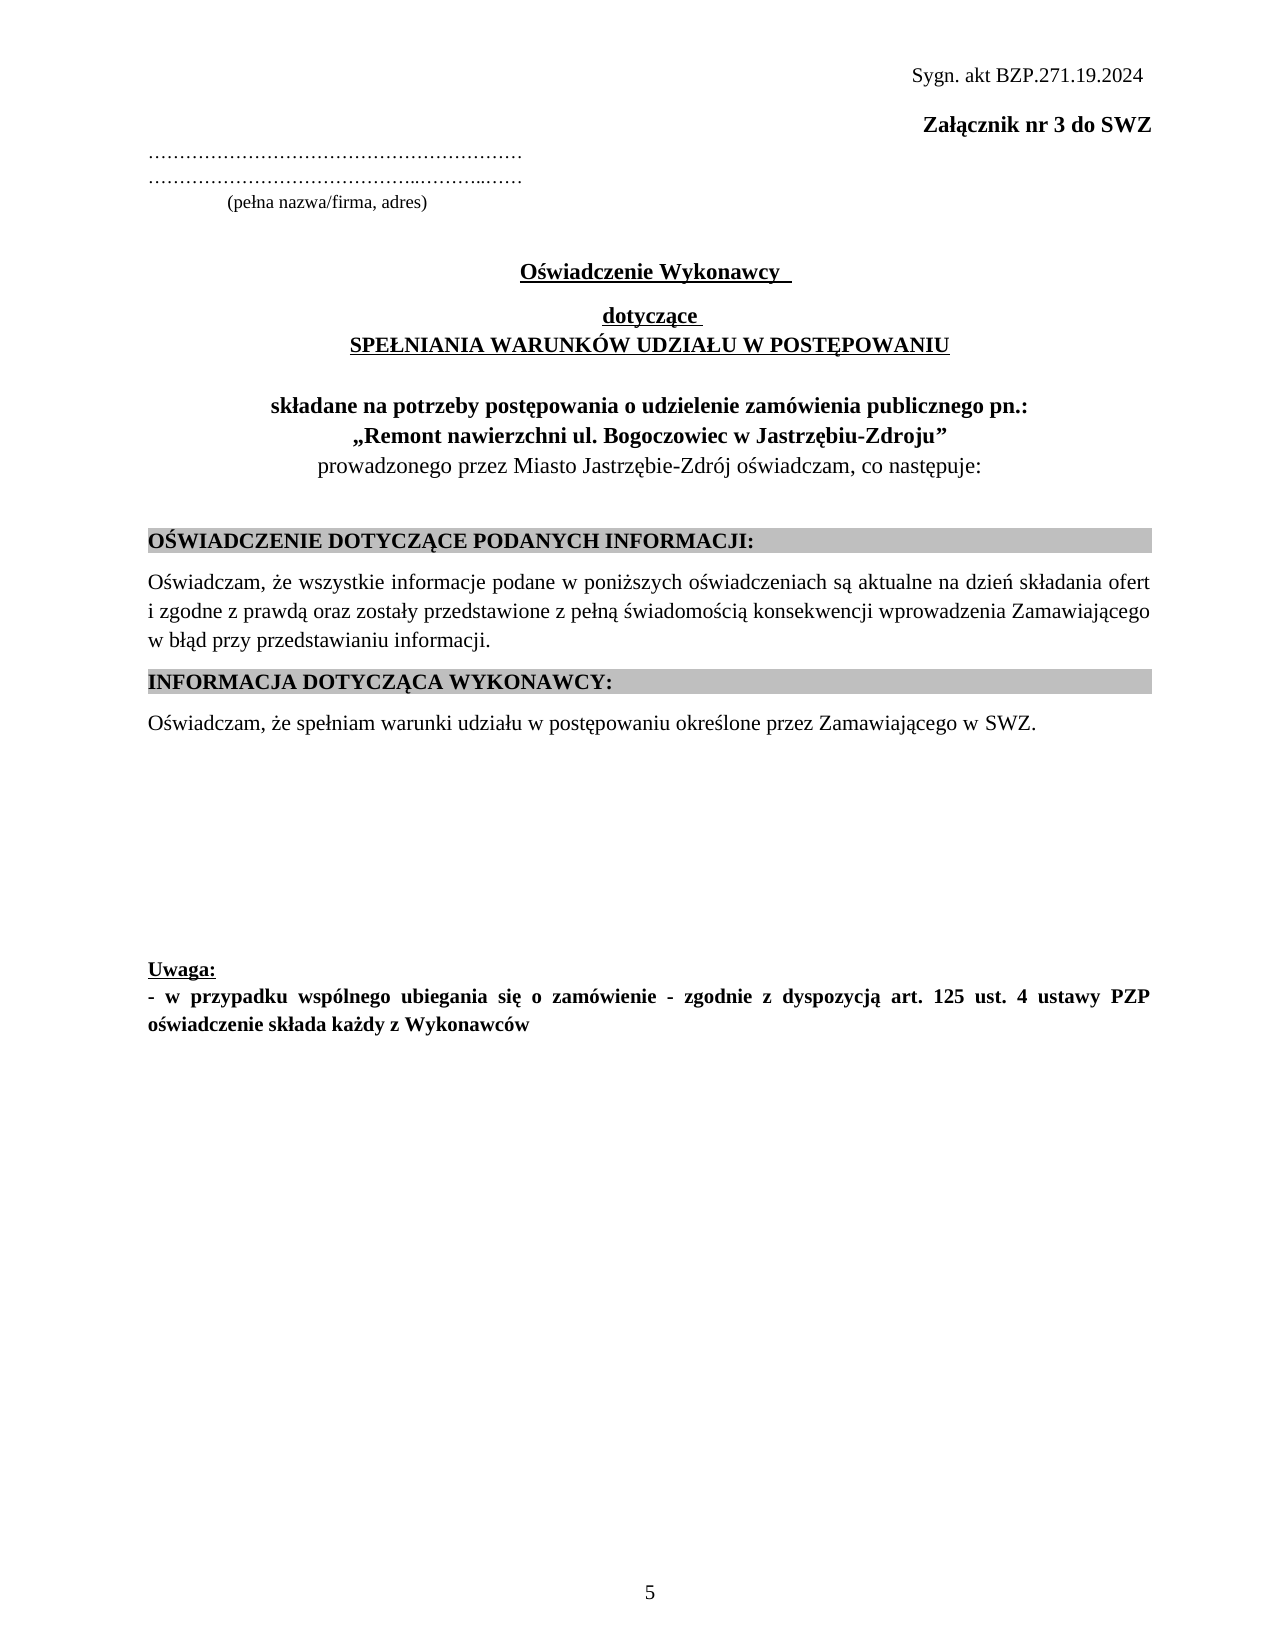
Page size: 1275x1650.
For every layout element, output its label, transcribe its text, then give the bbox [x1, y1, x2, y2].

text „Remont nawierzchni ul. Bogoczowiec w Jastrzębiu-Zdroju” [148, 422, 1152, 448]
text SPEŁNIANIA WARUNKÓW UDZIAŁU W POSTĘPOWANIU [148, 332, 1152, 358]
text Załącznik nr 3 do SWZ [148, 111, 1152, 137]
text Oświadczenie Wykonawcy [148, 258, 1152, 285]
text …………………………………………………………………………………………..………..…… [148, 141, 532, 188]
text (pełna nazwa/firma, adres) [148, 191, 532, 212]
text dotyczące [148, 302, 1152, 329]
text składane na potrzeby postępowania o udzielenie zamówienia publicznego pn.: [148, 392, 1152, 418]
text Oświadczam, że wszystkie informacje podane w poniższych oświadczeniach są aktualne na dzień składania ofert i zgodne z prawdą oraz zostały przedstawione z pełną świadomością konsekwencji wprowadzenia Zamawiającego w błąd przy przedstawianiu informacji. [148, 569, 1152, 652]
text Oświadczam, że spełniam warunki udziału w postępowaniu określone przez Zamawiającego w SWZ. [148, 710, 1152, 735]
text INFORMACJA DOTYCZĄCA WYKONAWCY: [148, 669, 1152, 694]
text - w przypadku wspólnego ubiegania się o zamówienie - zgodnie z dyspozycją art. 125 ust. 4 ustawy PZP oświadczenie składa każdy z Wykonawców [148, 984, 1152, 1036]
text OŚWIADCZENIE DOTYCZĄCE PODANYCH INFORMACJI: [148, 528, 1152, 553]
text prowadzonego przez Miasto Jastrzębie-Zdrój oświadczam, co następuje: [148, 452, 1152, 478]
text Uwaga: [148, 957, 1152, 981]
